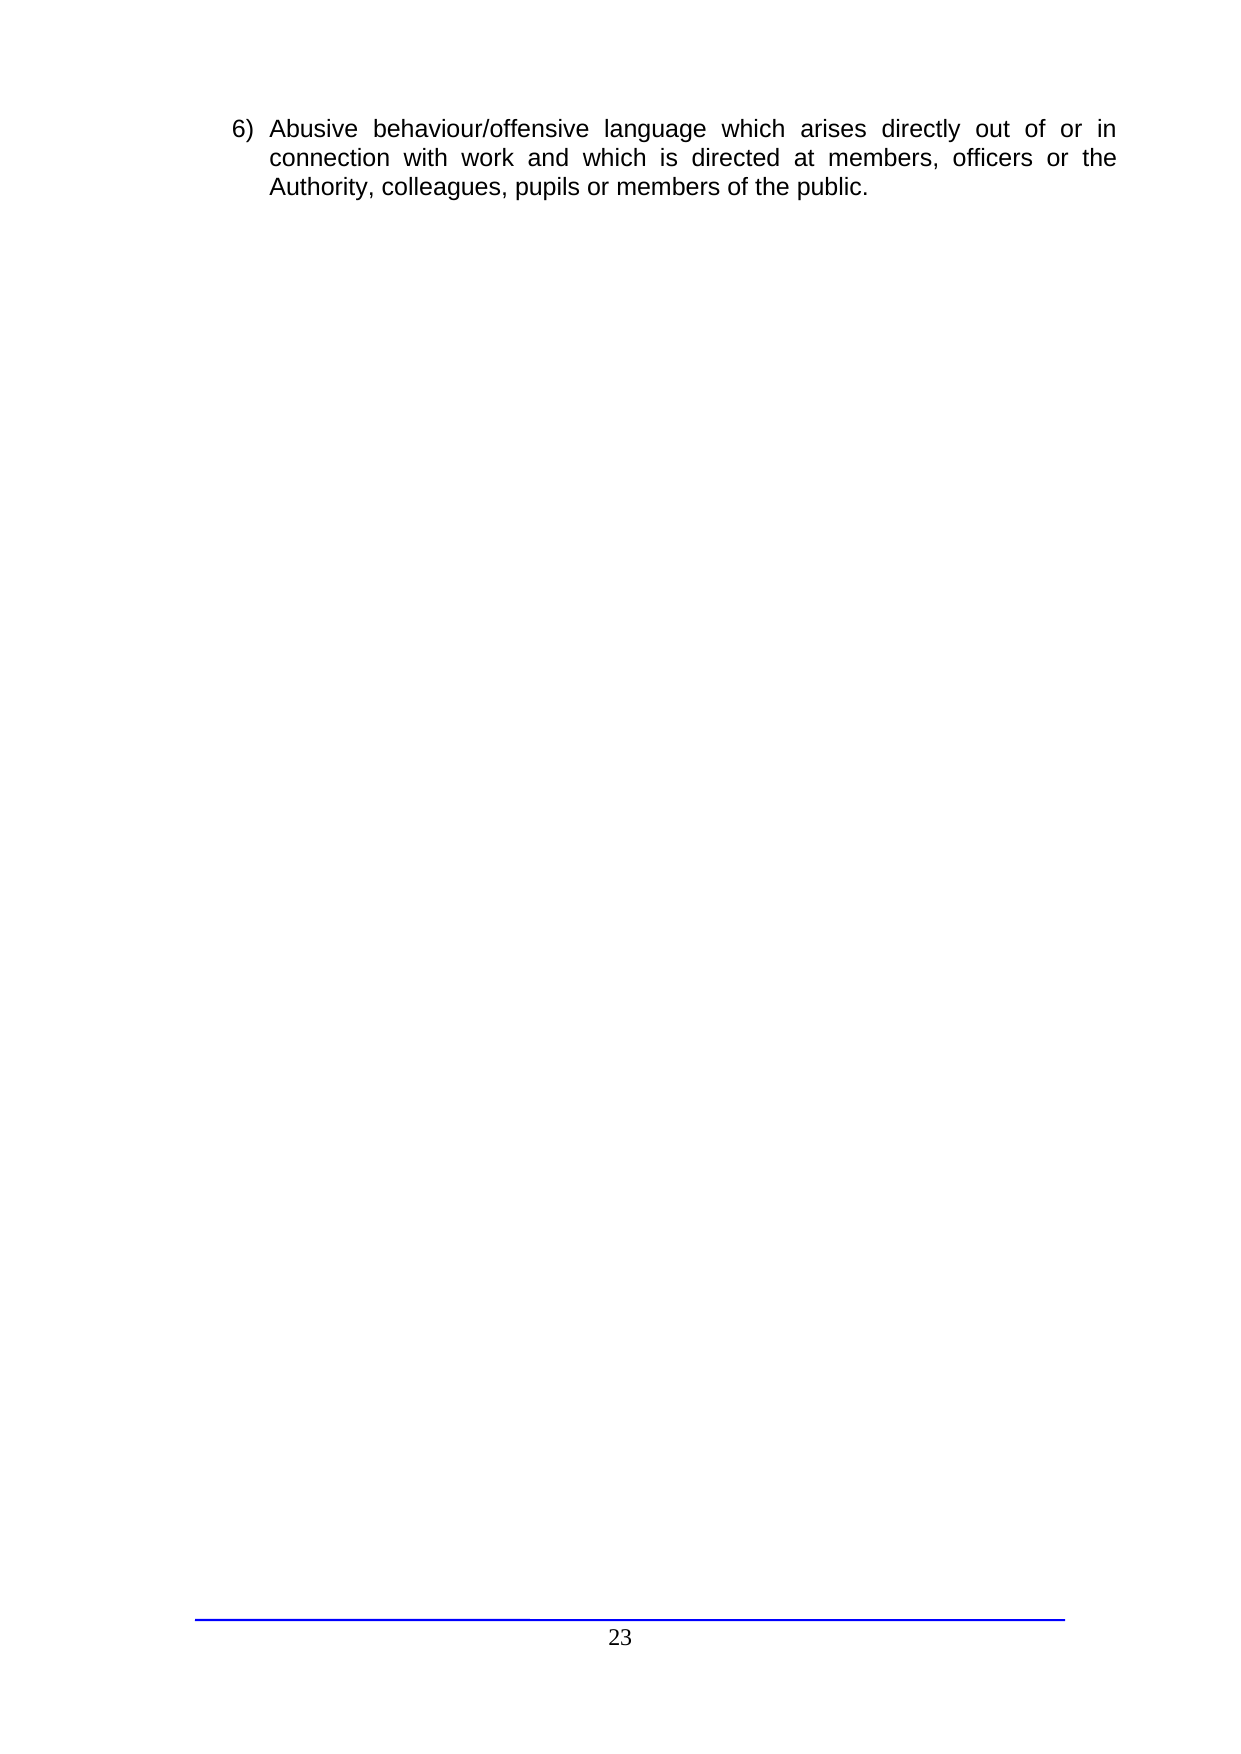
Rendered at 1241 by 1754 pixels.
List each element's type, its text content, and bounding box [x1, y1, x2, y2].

list Abusive behaviour/offensive language which arises directly out of or in connection with work and which is directed at members, officers or the Authority, colleagues, pupils or members of the public. [232, 114, 1118, 201]
